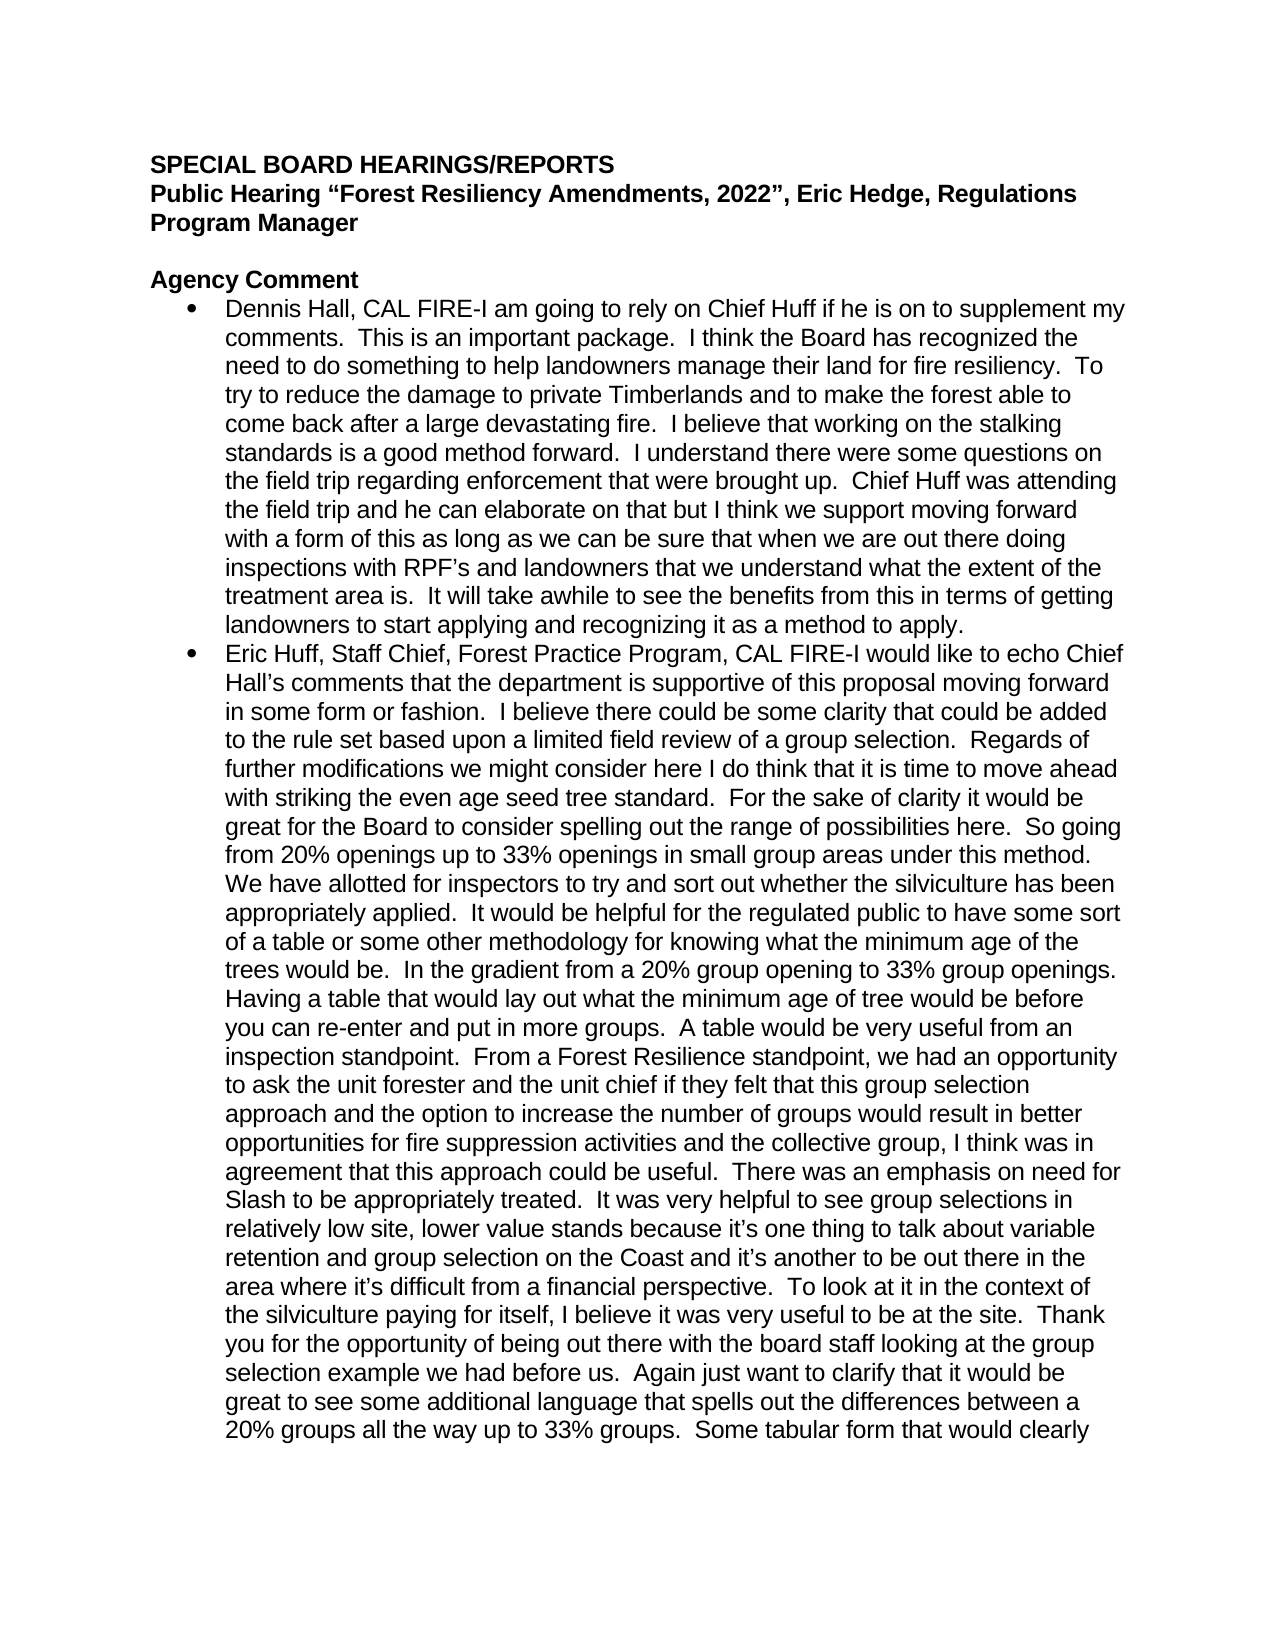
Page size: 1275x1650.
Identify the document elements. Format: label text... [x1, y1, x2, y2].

list Dennis Hall, CAL FIRE-I am going to rely on Chief Huff if he is on to supplement my comments. This is an important package. I think the Board has recognized the need to do something to help landowners manage their land for fire resiliency. To try to reduce the damage to private Timberlands and to make the forest able to come back after a large devastating fire. I believe that working on the stalking standards is a good method forward. I understand there were some questions on the field trip regarding enforcement that were brought up. Chief Huff was attending the field trip and he can elaborate on that but I think we support moving forward with a form of this as long as we can be sure that when we are out there doing inspections with RPF’s and landowners that we understand what the extent of the treatment area is. It will take awhile to see the benefits from this in terms of getting landowners to start applying and recognizing it as a method to apply. [187, 294, 1125, 639]
text Public Hearing “Forest Resiliency Amendments, 2022”, Eric Hedge, Regulations Program Manager [150, 179, 1125, 236]
text Agency Comment [150, 265, 1125, 294]
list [187, 639, 1125, 1444]
text SPECIAL BOARD HEARINGS/REPORTS [150, 150, 1125, 179]
